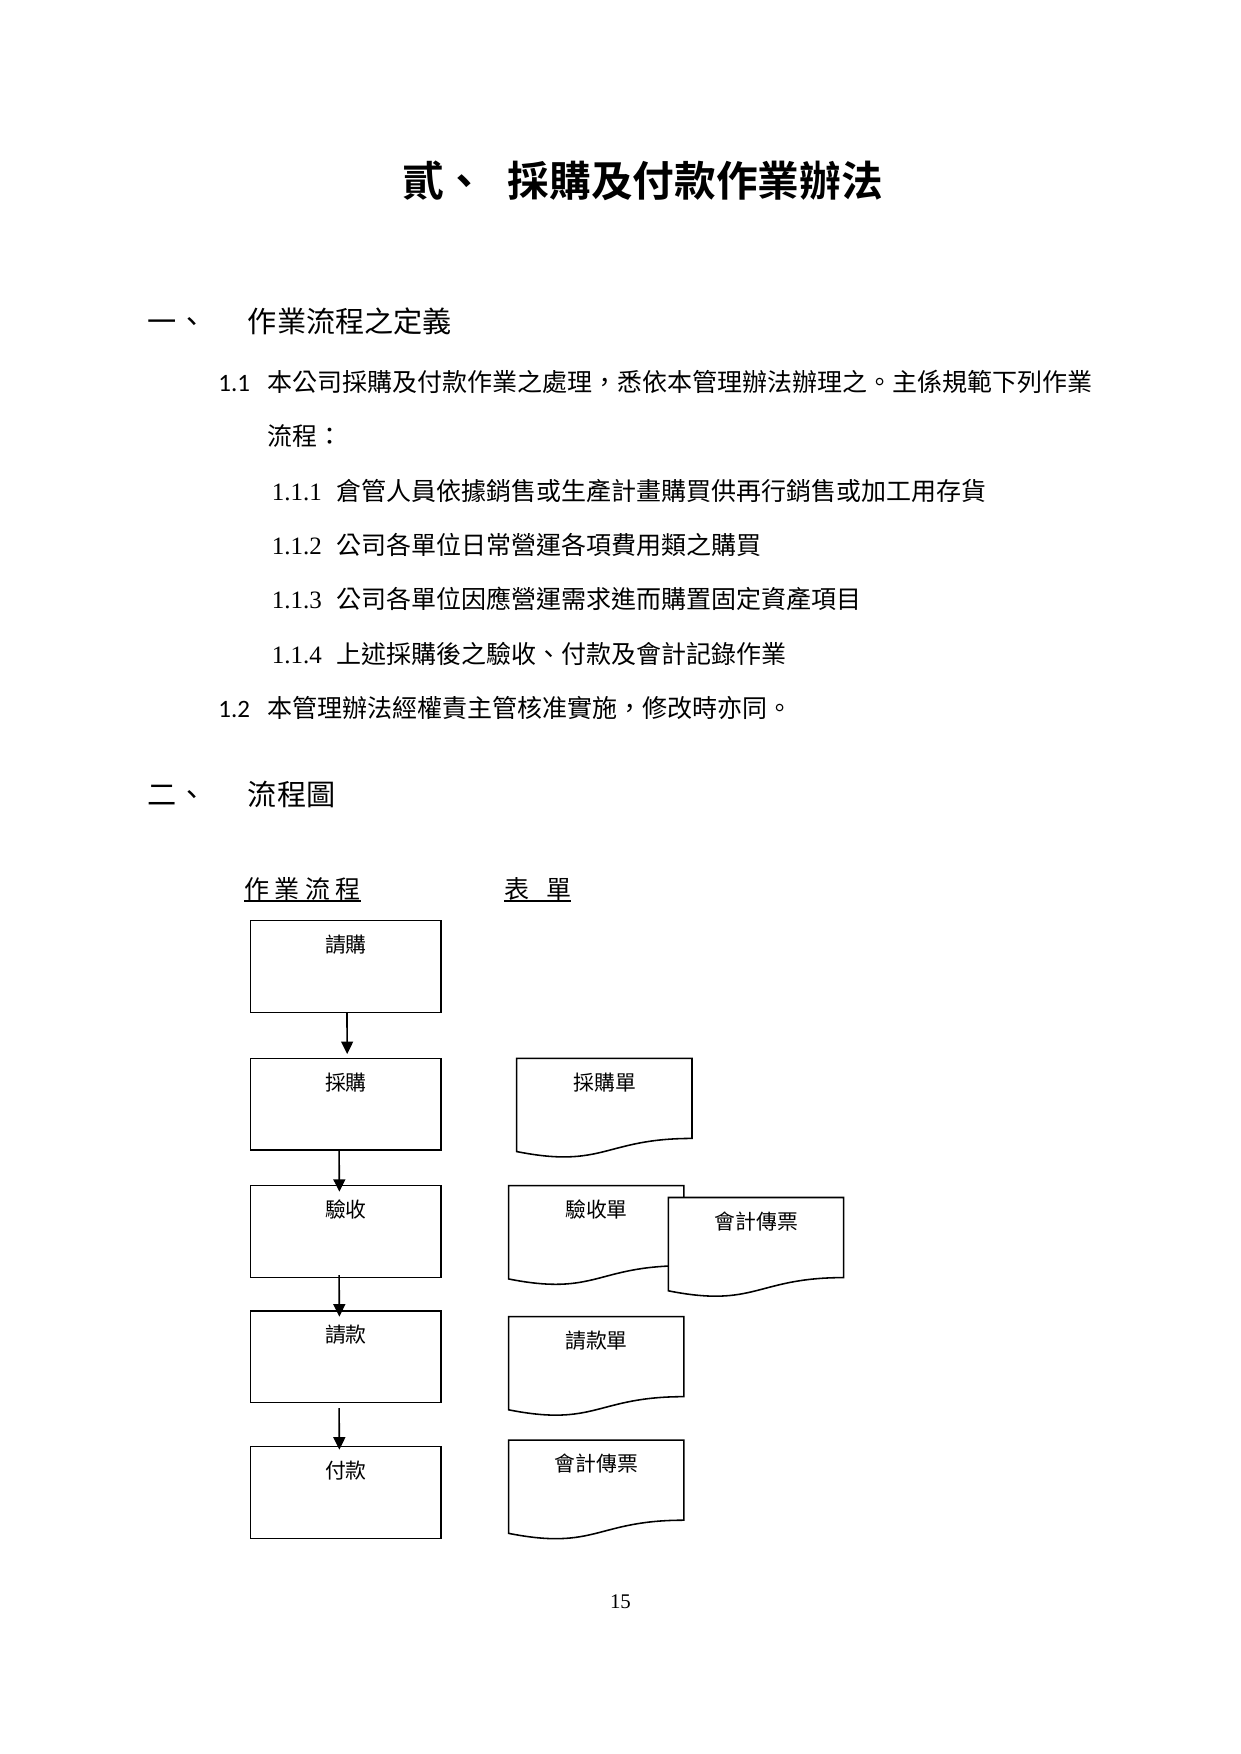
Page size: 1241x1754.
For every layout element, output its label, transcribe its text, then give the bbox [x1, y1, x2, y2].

list 1.1.2 公司各單位日常營運各項費用類之購買 [272, 525, 1092, 562]
list 作業流程之定義 [148, 299, 1092, 341]
list 1.1.4 上述採購後之驗收、付款及會計記錄作業 [272, 634, 1092, 670]
subtitle 採購及付款作業辦法 [192, 148, 1092, 208]
list 1.1 本公司採購及付款作業之處理，悉依本管理辦法辦理之。主係規範下列作業流程： [218, 362, 1092, 453]
list 1.1.3 公司各單位因應營運需求進而購置固定資產項目 [272, 580, 1092, 616]
list 1.2 本管理辦法經權責主管核准實施，修改時亦同。 [218, 688, 1092, 725]
text 作 業 流 程 表 單 [168, 869, 1092, 905]
list 1.1.1 倉管人員依據銷售或生產計畫購買供再行銷售或加工用存貨 [272, 471, 1092, 507]
list 流程圖 [148, 772, 1092, 814]
